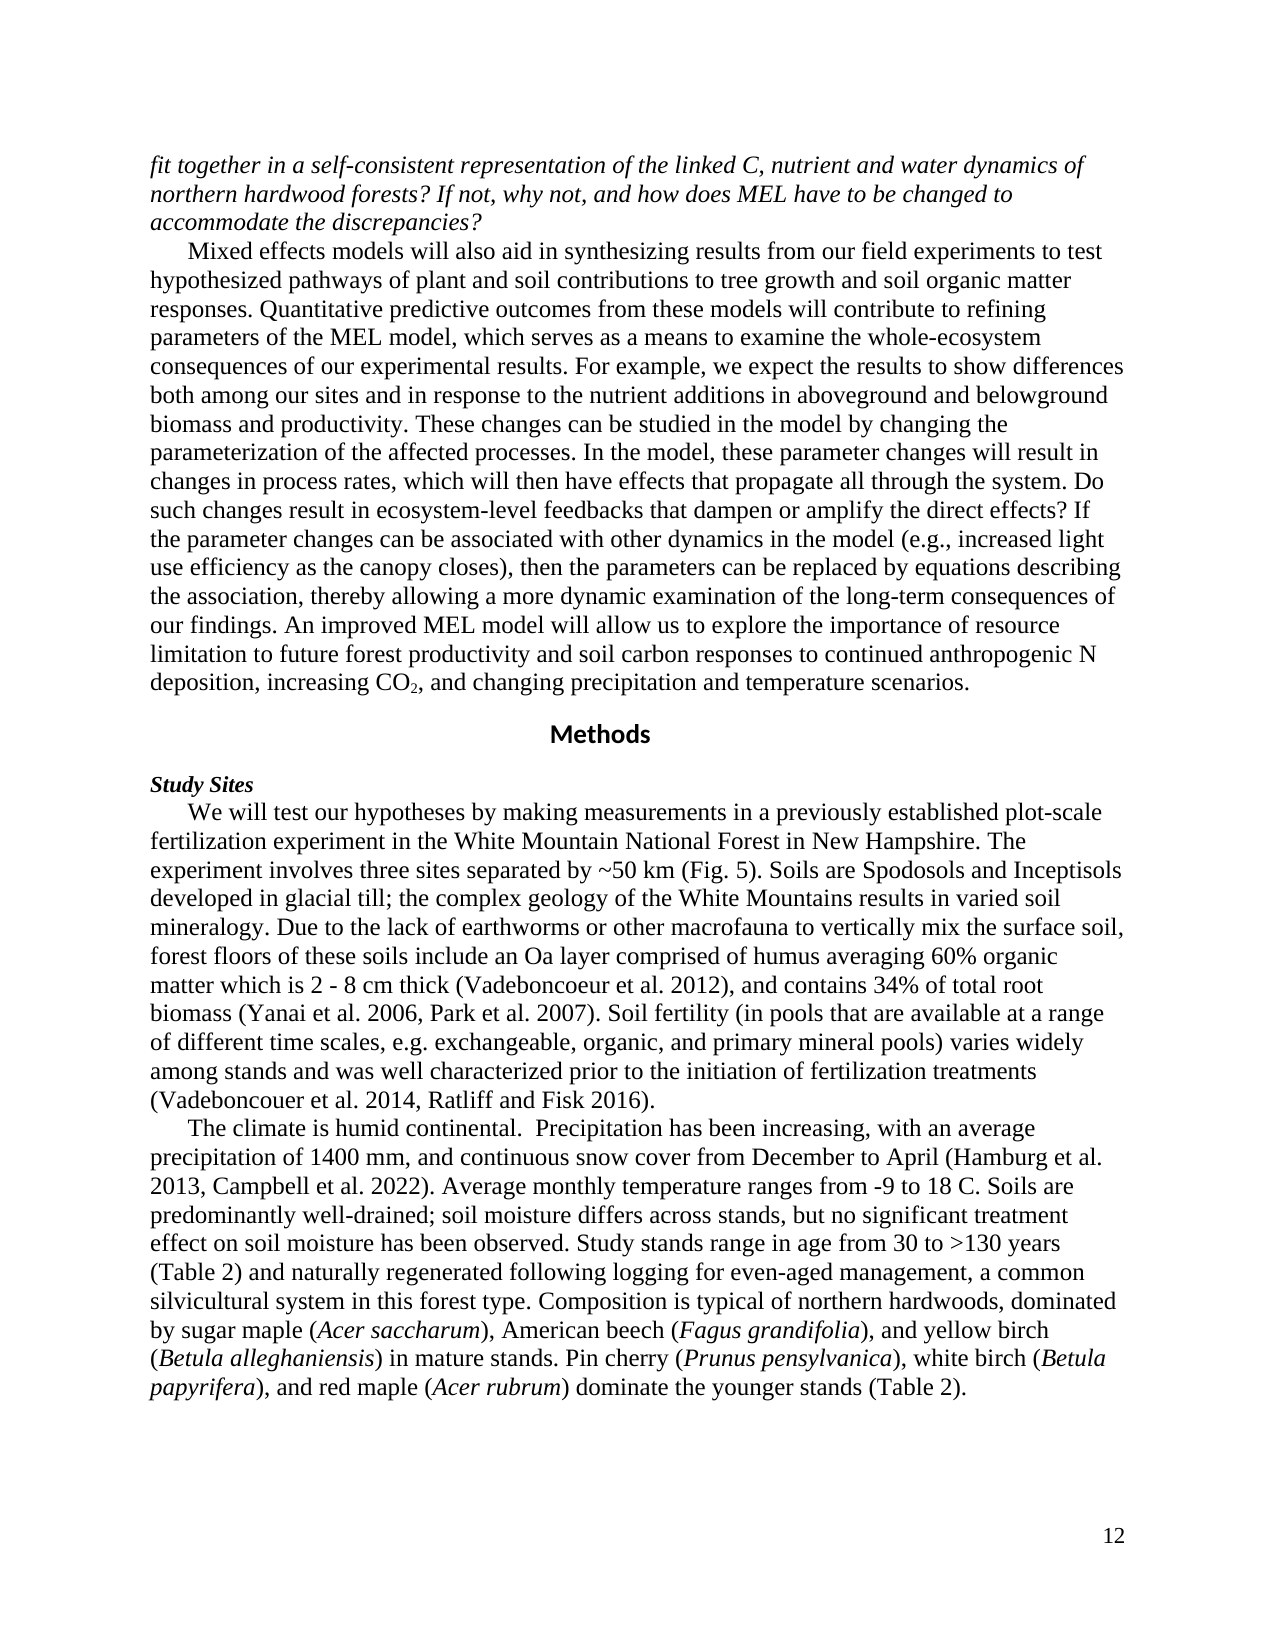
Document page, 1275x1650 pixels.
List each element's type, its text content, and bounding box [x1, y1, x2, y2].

text Mixed effects models will also aid in synthesizing results from our field experiments to test hypothesized pathways of plant and soil contributions to tree growth and soil organic matter responses. Quantitative predictive outcomes from these models will contribute to refining parameters of the MEL model, which serves as a means to examine the whole-ecosystem consequences of our experimental results. For example, we expect the results to show differences both among our sites and in response to the nutrient additions in aboveground and belowground biomass and productivity. These changes can be studied in the model by changing the parameterization of the affected processes. In the model, these parameter changes will result in changes in process rates, which will then have effects that propagate all through the system. Do such changes result in ecosystem-level feedbacks that dampen or amplify the direct effects? If the parameter changes can be associated with other dynamics in the model (e.g., increased light use efficiency as the canopy closes), then the parameters can be replaced by equations describing the association, thereby allowing a more dynamic examination of the long-term consequences of our findings. An improved MEL model will allow us to explore the importance of resource limitation to future forest productivity and soil carbon responses to continued anthropogenic N deposition, increasing CO2, and changing precipitation and temperature scenarios. [150, 236, 1125, 696]
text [150, 150, 1125, 236]
text We will test our hypotheses by making measurements in a previously established plot-scale fertilization experiment in the White Mountain National Forest in New Hampshire. The experiment involves three sites separated by ~50 km (Fig. 5). Soils are Spodosols and Inceptisols developed in glacial till; the complex geology of the White Mountains results in varied soil mineralogy. Due to the lack of earthworms or other macrofauna to vertically mix the surface soil, forest floors of these soils include an Oa layer comprised of humus averaging 60% organic matter which is 2 - 8 cm thick (Vadeboncoeur et al. 2012), and contains 34% of total root biomass (Yanai et al. 2006, Park et al. 2007). Soil fertility (in pools that are available at a range of different time scales, e.g. exchangeable, organic, and primary mineral pools) varies widely among stands and was well characterized prior to the initiation of fertilization treatments (Vadeboncouer et al. 2014, Ratliff and Fisk 2016). [150, 797, 1125, 1113]
text The climate is humid continental. Precipitation has been increasing, with an average precipitation of 1400 mm, and continuous snow cover from December to April (Hamburg et al. 2013, Campbell et al. 2022). Average monthly temperature ranges from -9 to 18 C. Soils are predominantly well-drained; soil moisture differs across stands, but no significant treatment effect on soil moisture has been observed. Study stands range in age from 30 to >130 years (Table 2) and naturally regenerated following logging for even-aged management, a common silvicultural system in this forest type. Composition is typical of northern hardwoods, dominated by sugar maple (Acer saccharum), American beech (Fagus grandifolia), and yellow birch (Betula alleghaniensis) in mature stands. Pin cherry (Prunus pensylvanica), white birch (Betula papyrifera), and red maple (Acer rubrum) dominate the younger stands (Table 2). [150, 1113, 1125, 1401]
subtitle Study Sites [150, 771, 1125, 797]
subtitle Methods [28, 717, 1125, 750]
